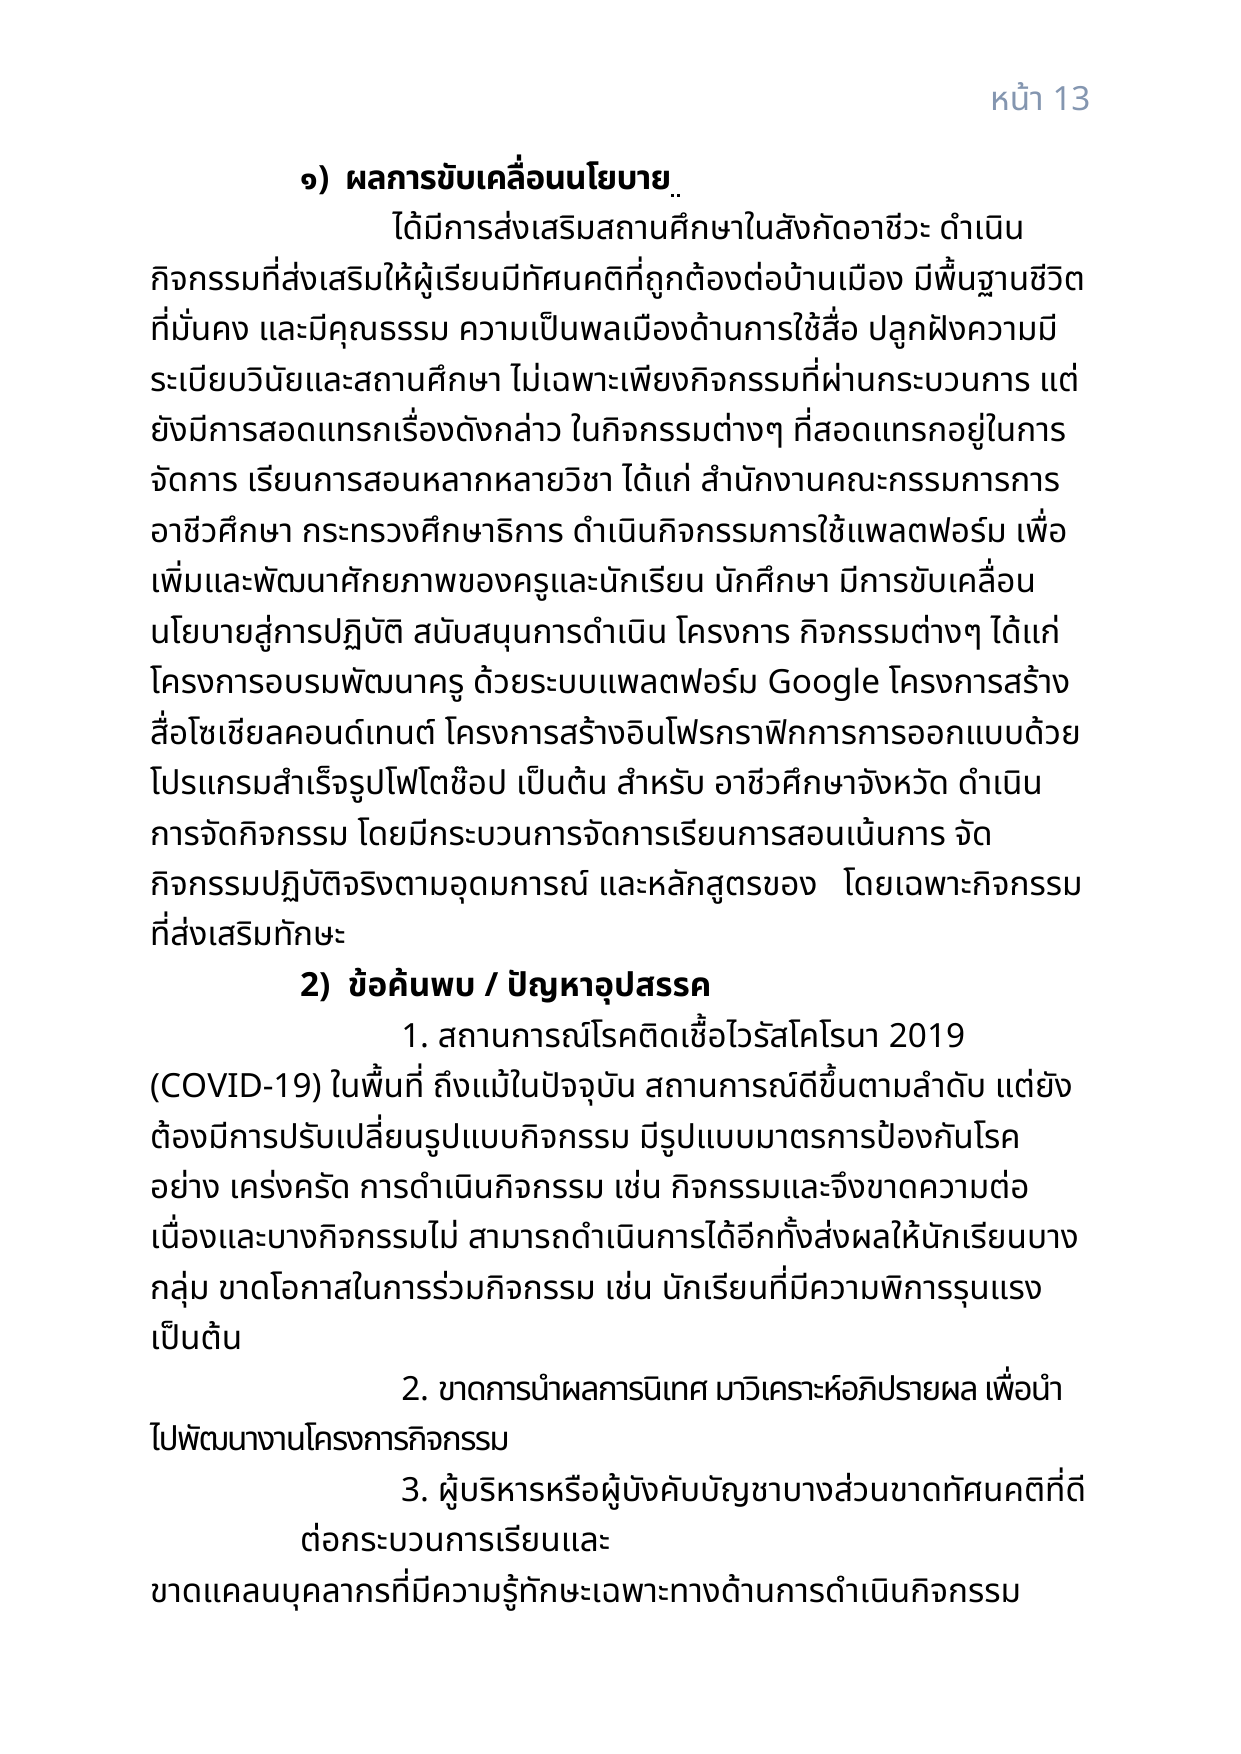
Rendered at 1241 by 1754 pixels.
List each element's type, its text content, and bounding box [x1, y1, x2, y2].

text ขาดแคลนบุคลากรที่มีความรู้ทักษะเฉพาะทางด้านการดำเนินกิจกรรม [150, 1567, 1090, 1617]
text 2. ขาดการนำผลการนิเทศ มาวิเคราะห์อภิปรายผล เพื่อนำไปพัฒนางานโครงการกิจกรรม [150, 1365, 1090, 1466]
text ได้มีการส่งเสริมสถานศึกษาในสังกัดอาชีวะ ดำเนินกิจกรรมที่ส่งเสริมให้ผู้เรียนมีทัศนคติที่ถูกต้องต่อบ้านเมือง มีพื้นฐานชีวิตที่มั่นคง และมีคุณธรรม ความเป็นพลเมืองด้านการใช้สื่อ ปลูกฝังความมีระเบียบวินัยและสถานศึกษา ไม่เฉพาะเพียงกิจกรรมที่ผ่านกระบวนการ แต่ยังมีการสอดแทรกเรื่องดังกล่าว ในกิจกรรมต่างๆ ที่สอดแทรกอยู่ในการจัดการ เรียนการสอนหลากหลายวิชา ได้แก่ สำนักงานคณะกรรมการการอาชีวศึกษา กระทรวงศึกษาธิการ ดำเนินกิจกรรมการใช้แพลตฟอร์ม เพื่อเพิ่มและพัฒนาศักยภาพของครูและนักเรียน นักศึกษา มีการขับเคลื่อนนโยบายสู่การปฏิบัติ สนับสนุนการดำเนิน โครงการ กิจกรรมต่างๆ ได้แก่ โครงการอบรมพัฒนาครู ด้วยระบบแพลตฟอร์ม Google โครงการสร้างสื่อโซเชียลคอนด์เทนต์ โครงการสร้างอินโฟรกราฟิกการการออกแบบด้วยโปรแกรมสำเร็จรูปโฟโตช๊อป เป็นต้น สำหรับ อาชีวศึกษาจังหวัด ดำเนินการจัดกิจกรรม โดยมีกระบวนการจัดการเรียนการสอนเน้นการ จัดกิจกรรมปฏิบัติจริงตามอุดมการณ์ และหลักสูตรของ โดยเฉพาะกิจกรรมที่ส่งเสริมทักษะ [150, 204, 1090, 961]
text ๑) ผลการขับเคลื่อนนโยบาย [150, 154, 1090, 204]
text 1. สถานการณ์โรคติดเชื้อไวรัสโคโรนา 2019 (COVID-19) ในพื้นที่ ถึงแม้ในปัจจุบัน สถานการณ์ดีขึ้นตามลำดับ แต่ยังต้องมีการปรับเปลี่ยนรูปแบบกิจกรรม มีรูปแบบมาตรการป้องกันโรคอย่าง เคร่งครัด การดำเนินกิจกรรม เช่น กิจกรรมและจึงขาดความต่อเนื่องและบางกิจกรรมไม่ สามารถดำเนินการได้อีกทั้งส่งผลให้นักเรียนบางกลุ่ม ขาดโอกาสในการร่วมกิจกรรม เช่น นักเรียนที่มีความพิการรุนแรง เป็นต้น [150, 1011, 1090, 1365]
text 3. ผู้บริหารหรือผู้บังคับบัญชาบางส่วนขาดทัศนคติที่ดีต่อกระบวนการเรียนและ [300, 1466, 1090, 1567]
text 2) ข้อค้นพบ / ปัญหาอุปสรรค [150, 961, 1090, 1011]
